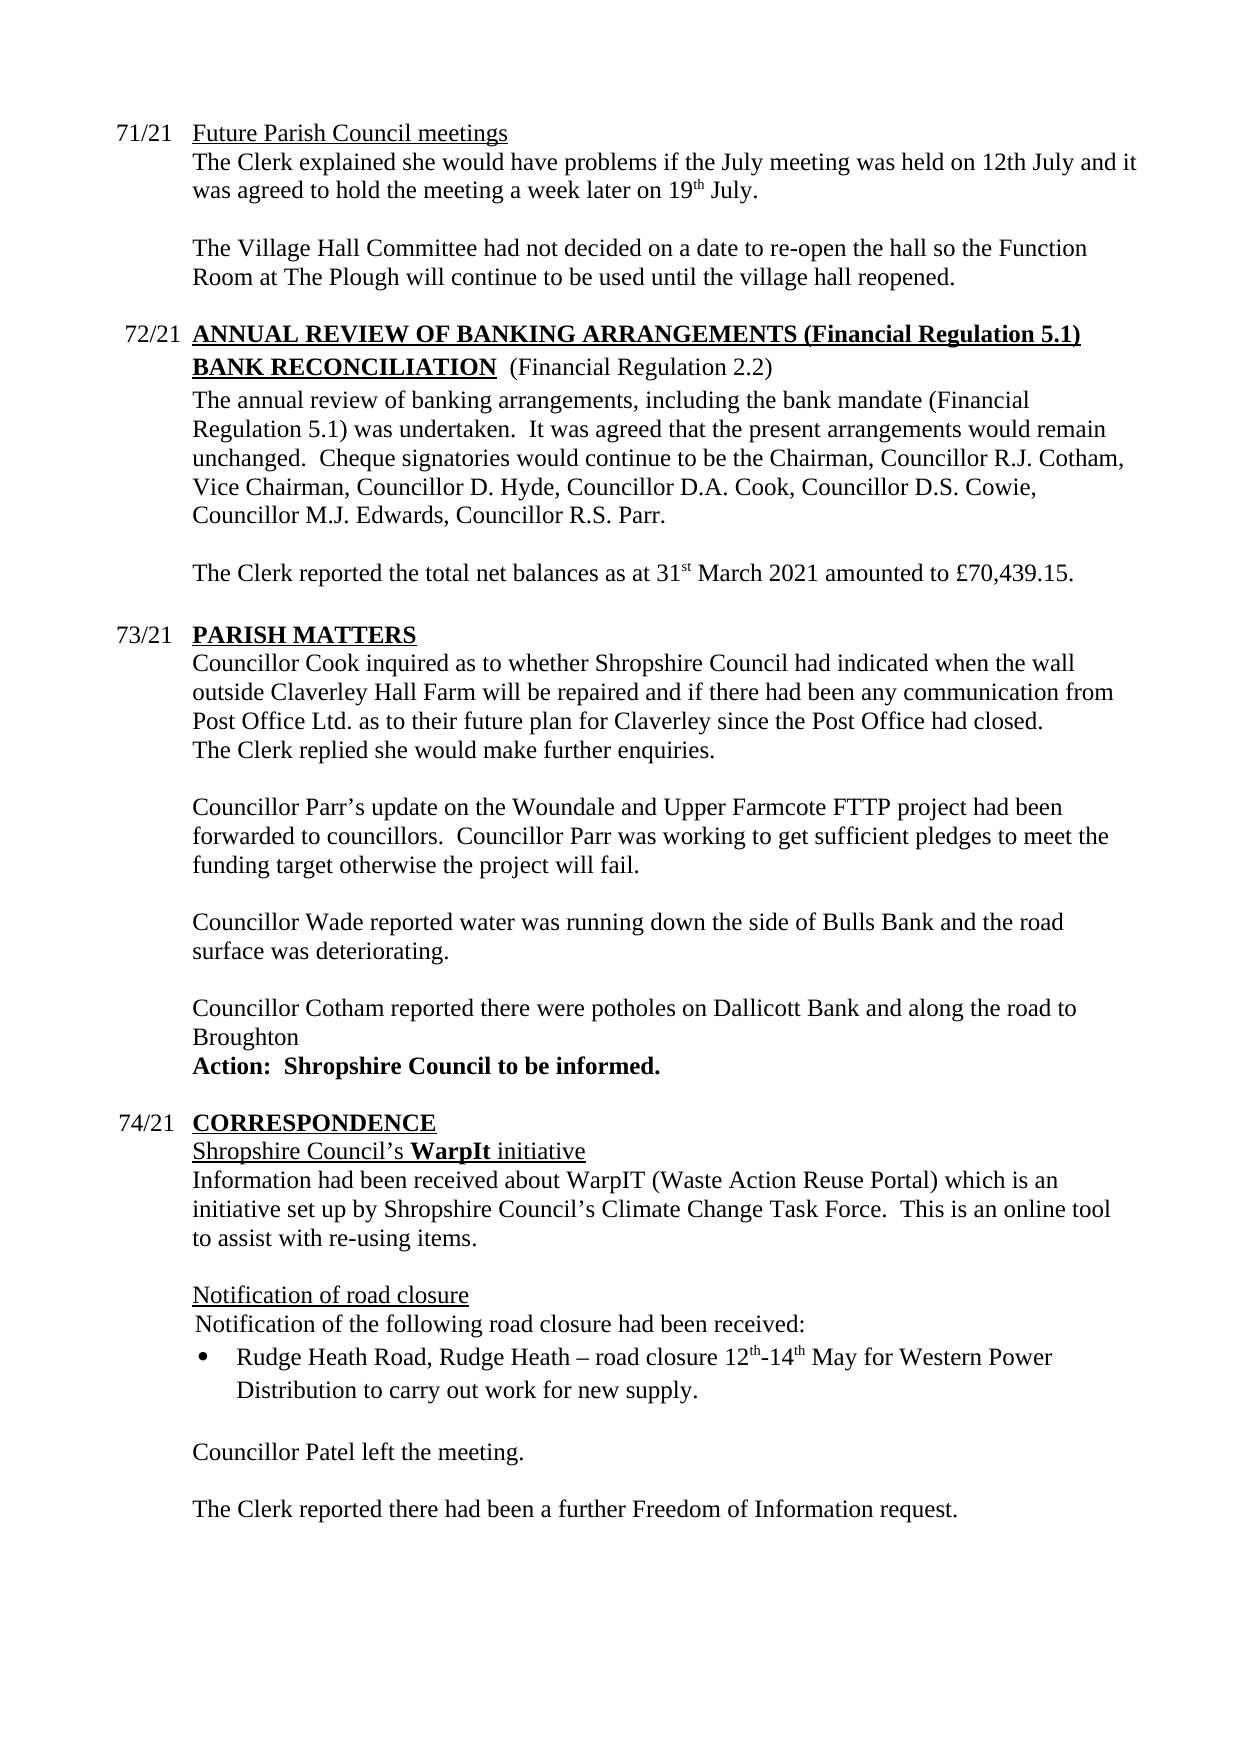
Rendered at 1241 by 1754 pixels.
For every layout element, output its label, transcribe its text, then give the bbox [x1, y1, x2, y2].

text Shropshire Council’s WarpIt initiative [118, 1136, 1137, 1165]
text Action: Shropshire Council to be informed. [118, 1051, 1137, 1080]
text Regulation 5.1) was undertaken. It was agreed that the present arrangements would remain unchanged. Cheque signatories would continue to be the Chairman, Councillor R.J. Cotham, Vice Chairman, Councillor D. Hyde, Councillor D.A. Cook, Councillor D.S. Cowie, Councillor M.J. Edwards, Councillor R.S. Parr. [192, 414, 1137, 529]
text Notification of the following road closure had been received: [118, 1309, 1137, 1338]
text 73/21 PARISH MATTERS [103, 620, 1137, 648]
text 71/21 Future Parish Council meetings [103, 118, 1137, 147]
text BANK RECONCILIATION (Financial Regulation 2.2) [118, 352, 1137, 381]
text Councillor Cook inquired as to whether Shropshire Council had indicated when the wall outside Claverley Hall Farm will be repaired and if there had been any communication from Post Office Ltd. as to their future plan for Claverley since the Post Office had closed. [118, 648, 1137, 735]
text The Village Hall Committee had not decided on a date to re-open the hall so the Function Room at The Plough will continue to be used until the village hall reopened. [103, 233, 1137, 291]
text The Clerk reported the total net balances as at 31st March 2021 amounted to £70,439.15. [192, 558, 1137, 587]
text 74/21 CORRESPONDENCE [118, 1108, 1137, 1136]
text Councillor Patel left the meeting. [118, 1437, 1137, 1466]
text The Clerk reported there had been a further Freedom of Information request. [118, 1494, 1137, 1523]
text The Clerk explained she would have problems if the July meeting was held on 12th July and it was agreed to hold the meeting a week later on 19th July. [103, 147, 1137, 204]
text 72/21 ANNUAL REVIEW OF BANKING ARRANGEMENTS (Financial Regulation 5.1) [118, 319, 1137, 348]
text The Clerk replied she would make further enquiries. [118, 735, 1137, 763]
text Councillor Wade reported water was running down the side of Bulls Bank and the road surface was deteriorating. [118, 907, 1137, 965]
text Notification of road closure [118, 1280, 1137, 1309]
text Information had been received about WarpIT (Waste Action Reuse Portal) which is an initiative set up by Shropshire Council’s Climate Change Task Force. This is an online tool to assist with re-using items. [118, 1165, 1137, 1251]
text The annual review of banking arrangements, including the bank mandate (Financial [118, 385, 1137, 414]
text Councillor Parr’s update on the Woundale and Upper Farmcote FTTP project had been forwarded to councillors. Councillor Parr was working to get sufficient pledges to meet the funding target otherwise the project will fail. [118, 792, 1137, 878]
list Rudge Heath Road, Rudge Heath – road closure 12th-14th May for Western Power Distribution to carry out work for new supply. [199, 1342, 1137, 1404]
text Councillor Cotham reported there were potholes on Dallicott Bank and along the road to Broughton [118, 993, 1137, 1051]
